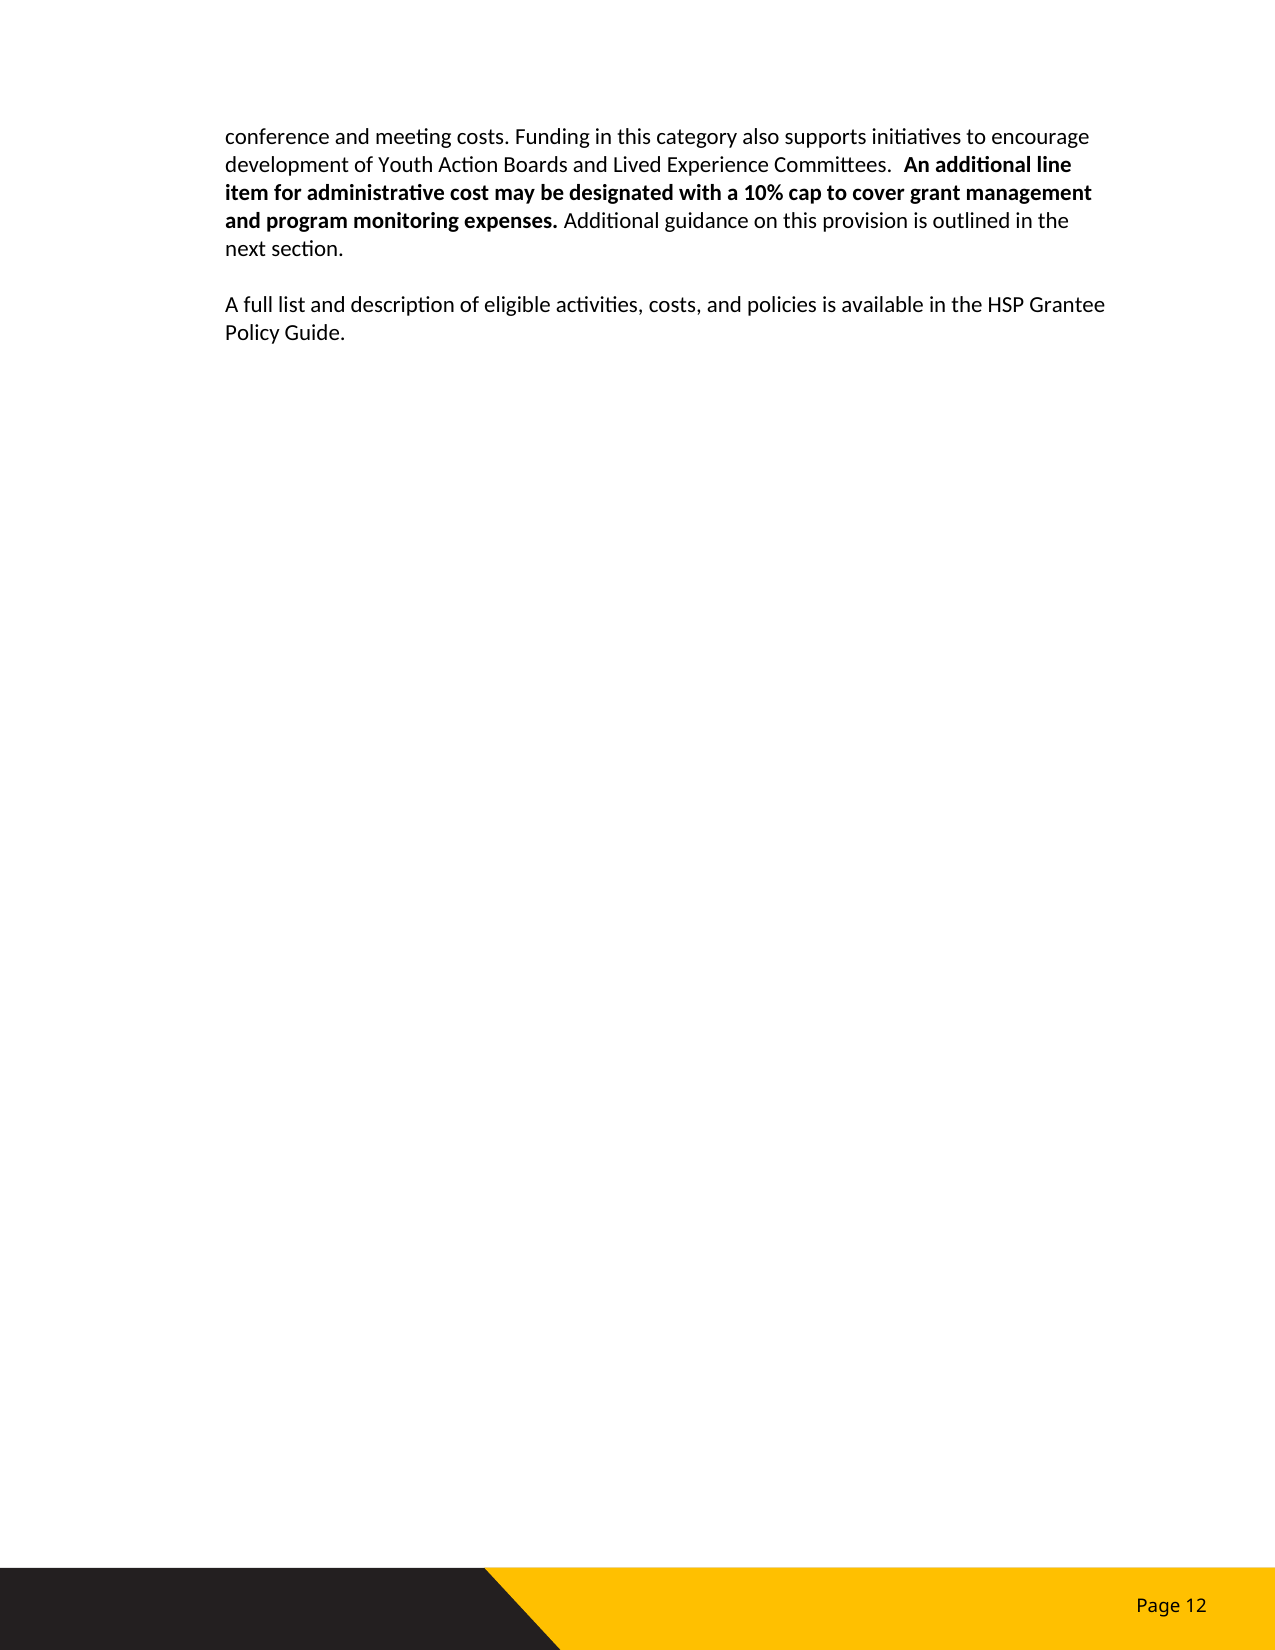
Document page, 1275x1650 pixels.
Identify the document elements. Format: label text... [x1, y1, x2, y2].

text A full list and description of eligible activities, costs, and policies is available in the HSP Grantee Policy Guide. [225, 290, 1116, 346]
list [187, 122, 1116, 262]
